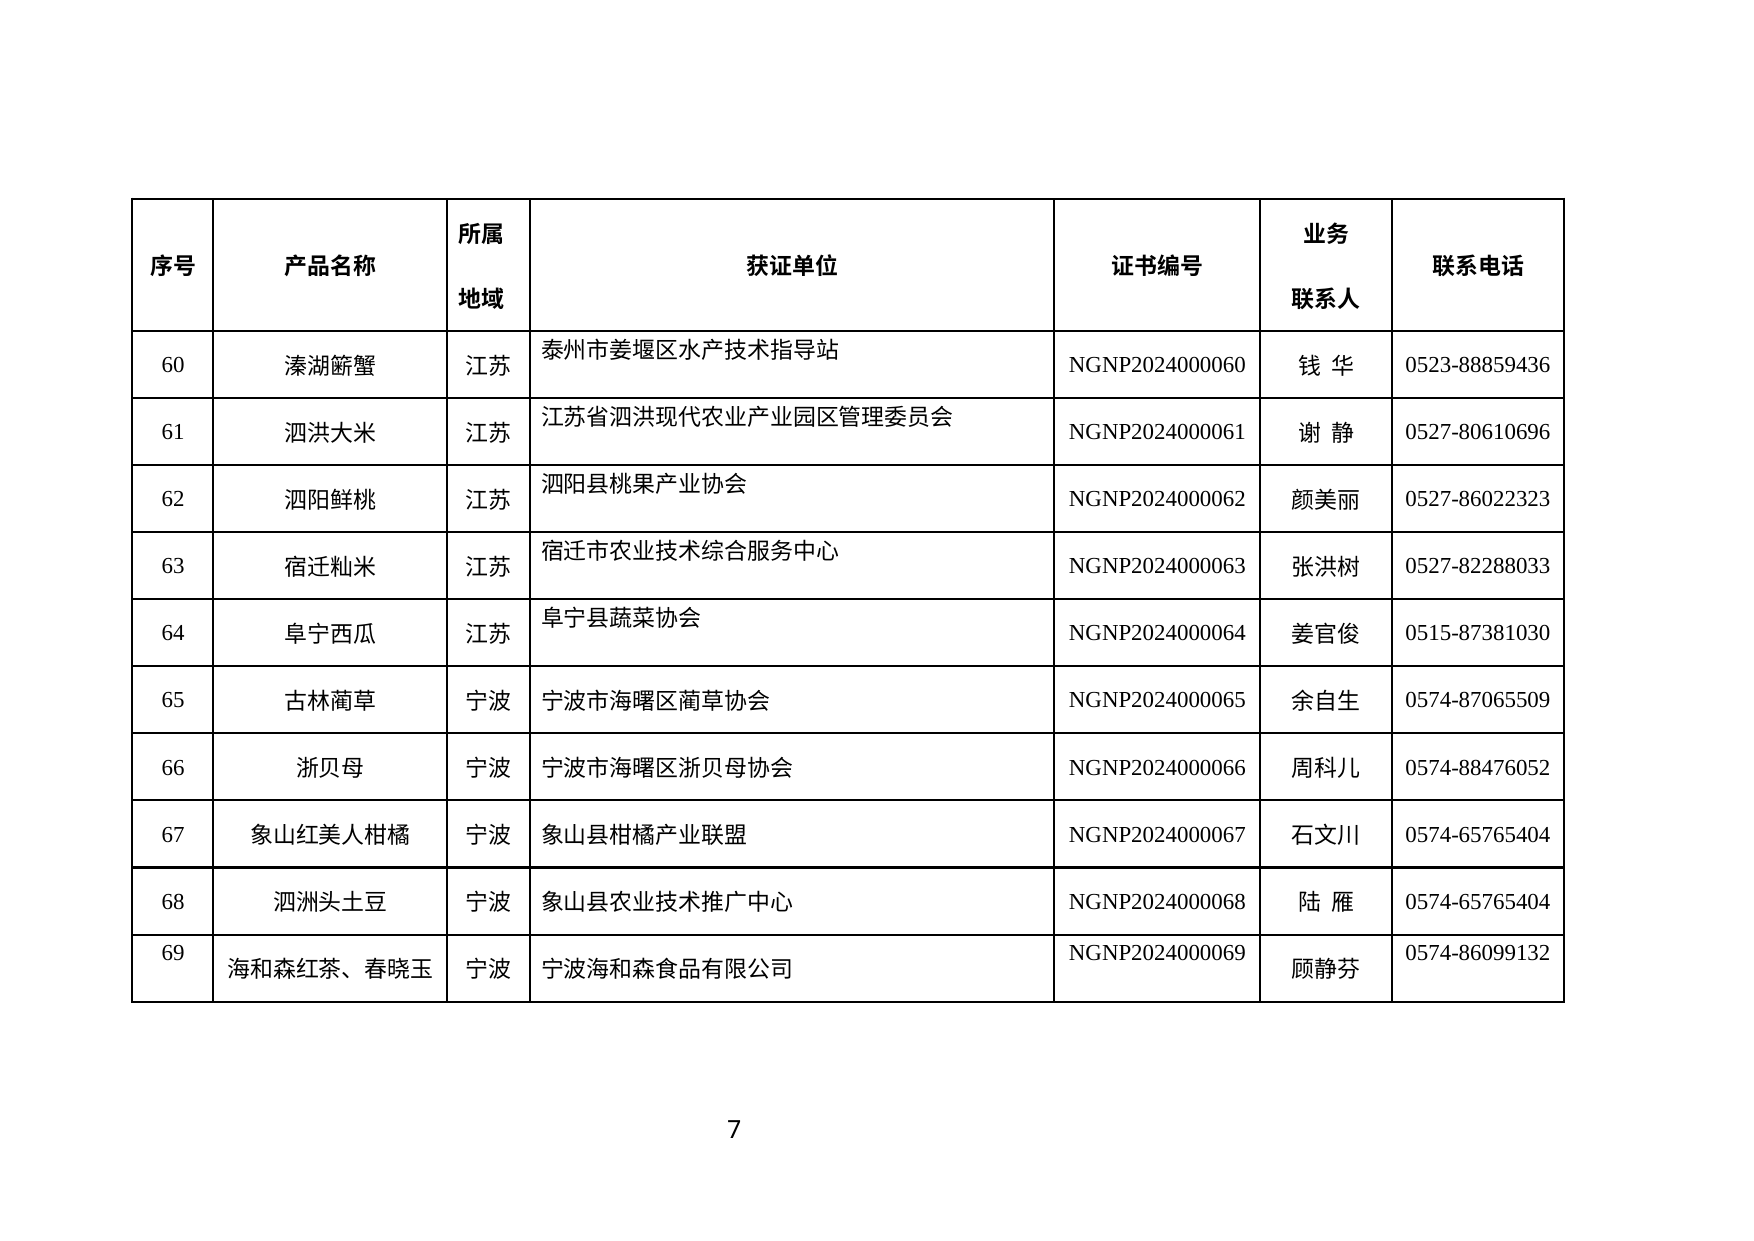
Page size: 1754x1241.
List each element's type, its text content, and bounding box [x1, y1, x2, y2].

table_header 所属 地域 [448, 200, 529, 330]
table_cell 江苏 [448, 533, 529, 598]
table_cell 宁波 [448, 869, 529, 933]
table_cell 钱 华 [1261, 332, 1391, 397]
table_cell 泗洲头土豆 [214, 869, 446, 933]
table_cell 65 [133, 667, 212, 732]
table_cell 64 [133, 600, 212, 665]
table_cell NGNP2024000063 [1055, 533, 1259, 598]
table_header 序号 [133, 200, 212, 330]
table_cell 象山县柑橘产业联盟 [531, 801, 1053, 866]
table_cell 宁波 [448, 734, 529, 799]
table_cell 顾静芬 [1261, 936, 1391, 1001]
table_cell 泗阳鲜桃 [214, 466, 446, 531]
table_header 证书编号 [1055, 200, 1259, 330]
table_cell 0527-80610696 [1393, 399, 1563, 464]
table_cell 宁波 [448, 801, 529, 866]
table_cell 0574-65765404 [1393, 869, 1563, 933]
table_header 联系电话 [1393, 200, 1563, 330]
table_cell NGNP2024000068 [1055, 869, 1259, 933]
table_cell 泗阳县桃果产业协会 [531, 466, 1053, 531]
table_cell 0515-87381030 [1393, 600, 1563, 665]
table_cell 61 [133, 399, 212, 464]
table_cell 海和森红茶、春晓玉叶绿茶 [214, 936, 446, 1001]
table_cell 60 [133, 332, 212, 397]
table_cell 古林蔺草 [214, 667, 446, 732]
table_cell NGNP2024000060 [1055, 332, 1259, 397]
table_cell 颜美丽 [1261, 466, 1391, 531]
table_cell 0574-86099132 [1393, 936, 1563, 1001]
table_cell 0574-87065509 [1393, 667, 1563, 732]
table_cell 0527-86022323 [1393, 466, 1563, 531]
table_cell 0527-82288033 [1393, 533, 1563, 598]
table_cell 宁波海和森食品有限公司 [531, 936, 1053, 1001]
table_cell 陆 雁 [1261, 869, 1391, 933]
table_header 获证单位 [531, 200, 1053, 330]
table_cell NGNP2024000067 [1055, 801, 1259, 866]
table_cell 泗洪大米 [214, 399, 446, 464]
table_cell 0574-88476052 [1393, 734, 1563, 799]
table_header 业务 联系人 [1261, 200, 1391, 330]
table_cell 谢 静 [1261, 399, 1391, 464]
table_cell 0574-65765404 [1393, 801, 1563, 866]
table_cell 溱湖簖蟹 [214, 332, 446, 397]
table_cell 周科儿 [1261, 734, 1391, 799]
table_cell 姜官俊 [1261, 600, 1391, 665]
table_cell 张洪树 [1261, 533, 1391, 598]
table_cell 江苏 [448, 600, 529, 665]
table_cell 宁波市海曙区蔺草协会 [531, 667, 1053, 732]
table_cell 66 [133, 734, 212, 799]
table_cell 阜宁县蔬菜协会 [531, 600, 1053, 665]
table_cell 江苏 [448, 332, 529, 397]
table_cell NGNP2024000065 [1055, 667, 1259, 732]
table_cell NGNP2024000064 [1055, 600, 1259, 665]
table_cell NGNP2024000066 [1055, 734, 1259, 799]
table_cell 阜宁西瓜 [214, 600, 446, 665]
table_cell 江苏省泗洪现代农业产业园区管理委员会 [531, 399, 1053, 464]
table_cell 象山红美人柑橘 [214, 801, 446, 866]
table_cell 泰州市姜堰区水产技术指导站 [531, 332, 1053, 397]
table_cell 浙贝母 [214, 734, 446, 799]
table_cell NGNP2024000061 [1055, 399, 1259, 464]
table_cell 宁波 [448, 936, 529, 1001]
table_header 产品名称 [214, 200, 446, 330]
table_cell NGNP2024000062 [1055, 466, 1259, 531]
table_cell 余自生 [1261, 667, 1391, 732]
table_cell 宁波市海曙区浙贝母协会 [531, 734, 1053, 799]
table_cell 宿迁市农业技术综合服务中心 [531, 533, 1053, 598]
table_cell 宿迁籼米 [214, 533, 446, 598]
table_cell 江苏 [448, 399, 529, 464]
table_cell 63 [133, 533, 212, 598]
table_cell 69 [133, 936, 212, 1001]
table_cell 石文川 [1261, 801, 1391, 866]
table_cell 宁波 [448, 667, 529, 732]
table_cell 江苏 [448, 466, 529, 531]
table_cell 68 [133, 869, 212, 933]
table_cell 67 [133, 801, 212, 866]
table_cell 62 [133, 466, 212, 531]
table_cell NGNP2024000069 [1055, 936, 1259, 1001]
table_cell 0523-88859436 [1393, 332, 1563, 397]
table_cell 象山县农业技术推广中心 [531, 869, 1053, 933]
